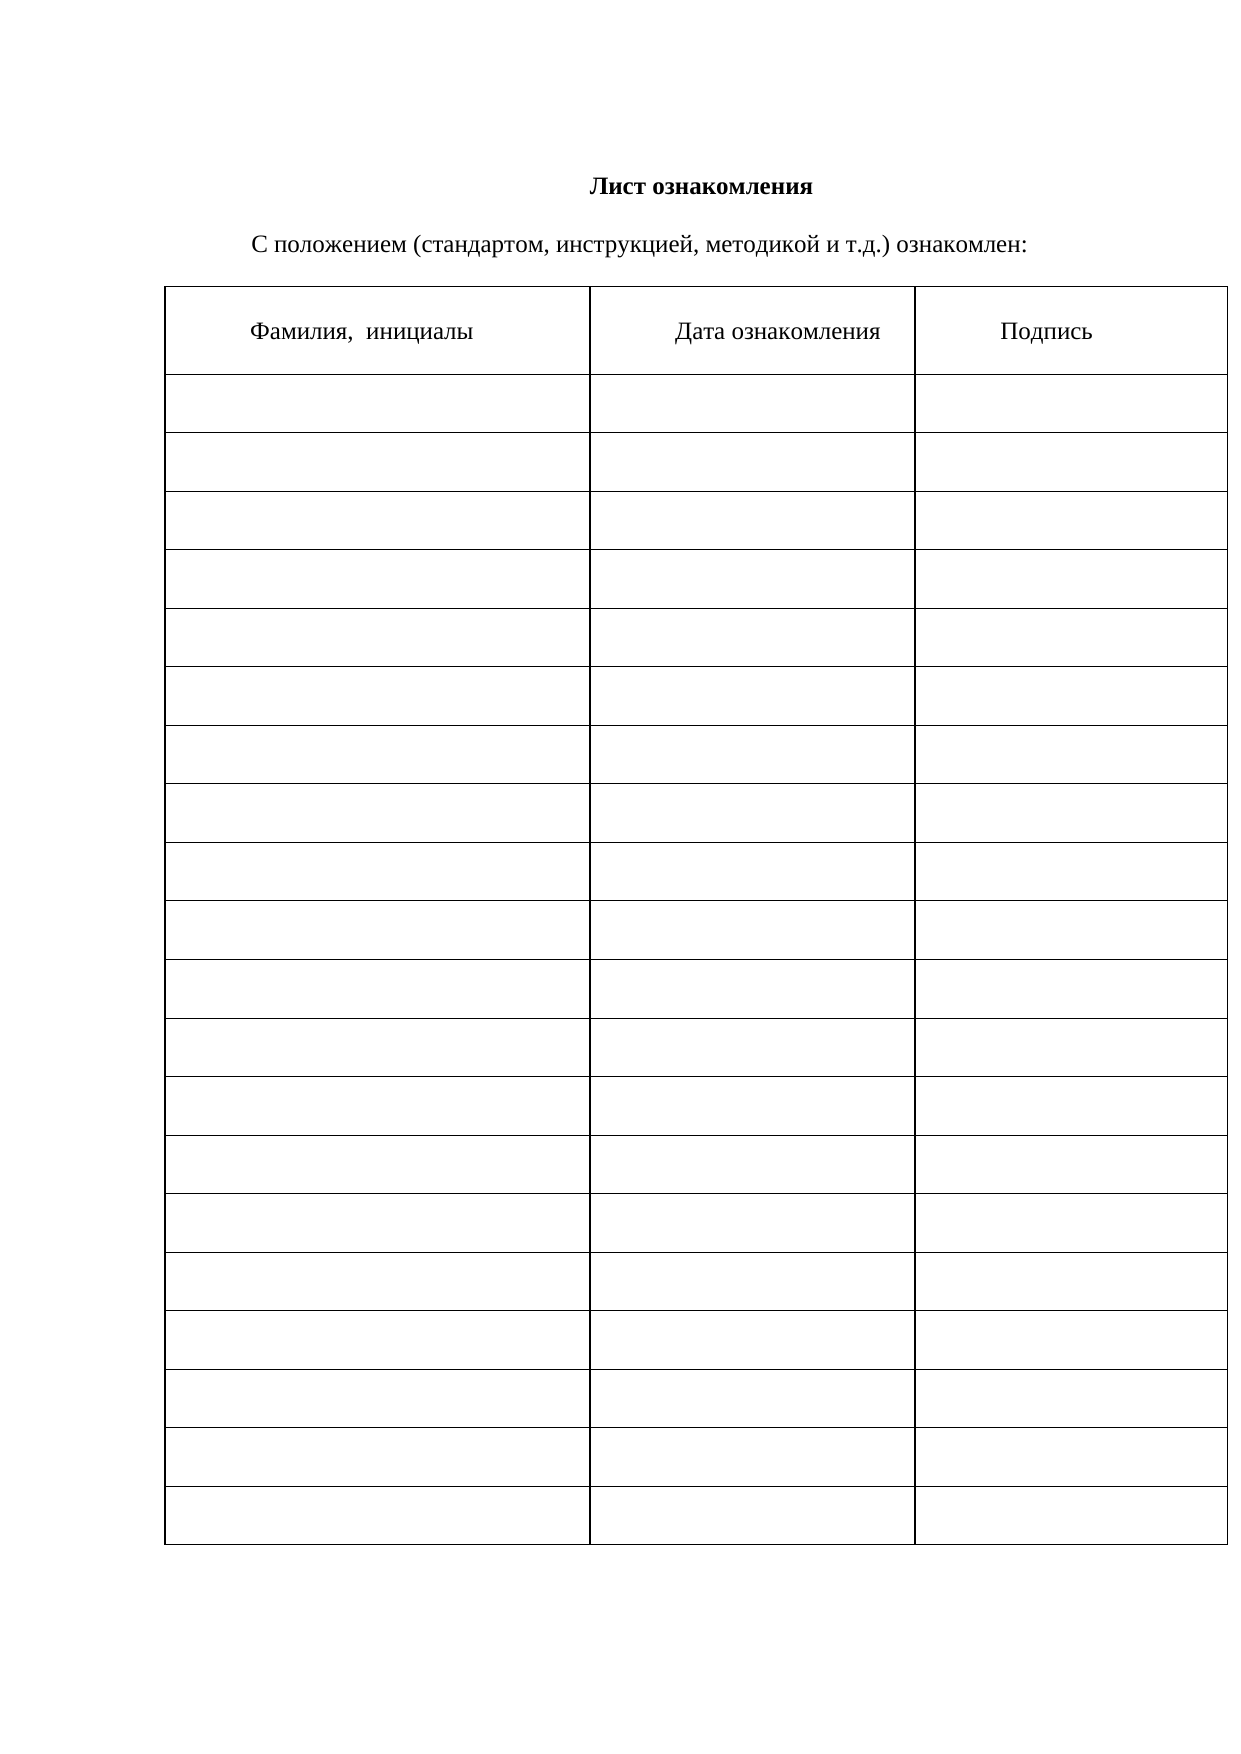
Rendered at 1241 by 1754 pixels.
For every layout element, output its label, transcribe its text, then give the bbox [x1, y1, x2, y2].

table_cell [591, 492, 914, 549]
table_cell [166, 726, 589, 783]
table_cell [166, 550, 589, 608]
table_cell [166, 1370, 589, 1427]
table_cell [166, 609, 589, 666]
table_cell [166, 667, 589, 725]
table_cell [916, 609, 1227, 666]
table_cell [591, 960, 914, 1017]
table_cell [166, 901, 589, 959]
table_cell [916, 726, 1227, 783]
table_cell [916, 433, 1227, 491]
table_cell [591, 901, 914, 959]
table_cell [916, 1487, 1227, 1544]
table_cell [916, 901, 1227, 959]
table_cell [916, 492, 1227, 549]
table_cell [591, 726, 914, 783]
table_cell [166, 1253, 589, 1310]
table_cell [166, 1428, 589, 1486]
table_cell [916, 667, 1227, 725]
table_cell [916, 1253, 1227, 1310]
table_cell [916, 1019, 1227, 1076]
table_cell [166, 960, 589, 1017]
table_cell [591, 433, 914, 491]
table_cell [591, 843, 914, 900]
table_cell [916, 1077, 1227, 1134]
table_cell [166, 1019, 589, 1076]
table_cell [591, 667, 914, 725]
table_cell [166, 784, 589, 842]
table_cell [591, 609, 914, 666]
table_cell [916, 960, 1227, 1017]
table_header Подпись [916, 287, 1227, 373]
table_cell [166, 1487, 589, 1544]
table_cell [591, 375, 914, 432]
table_cell [166, 1311, 589, 1369]
table_cell [166, 433, 589, 491]
table_cell [166, 375, 589, 432]
table_cell [591, 784, 914, 842]
table_cell [591, 1370, 914, 1427]
table_header Фамилия, инициалы [166, 287, 589, 373]
text С положением (стандартом, инструкцией, методикой и т.д.) ознакомлен: [177, 229, 1152, 257]
table_cell [916, 1136, 1227, 1193]
table_header Дата ознакомления [591, 287, 914, 373]
table_cell [916, 1194, 1227, 1252]
table_cell [591, 1311, 914, 1369]
table_cell [166, 843, 589, 900]
table_cell [591, 1253, 914, 1310]
table_cell [166, 1077, 589, 1134]
table_cell [591, 1487, 914, 1544]
table_cell [916, 1370, 1227, 1427]
table_cell [916, 784, 1227, 842]
table_cell [591, 550, 914, 608]
table_cell [591, 1019, 914, 1076]
table_cell [591, 1194, 914, 1252]
table_cell [591, 1136, 914, 1193]
text Лист ознакомления [177, 171, 1152, 200]
table_cell [166, 1194, 589, 1252]
table_cell [916, 1428, 1227, 1486]
table_cell [916, 550, 1227, 608]
table_cell [166, 1136, 589, 1193]
table_cell [916, 375, 1227, 432]
table_cell [166, 492, 589, 549]
table_cell [916, 1311, 1227, 1369]
table_cell [591, 1428, 914, 1486]
table_cell [916, 843, 1227, 900]
table_cell [591, 1077, 914, 1134]
